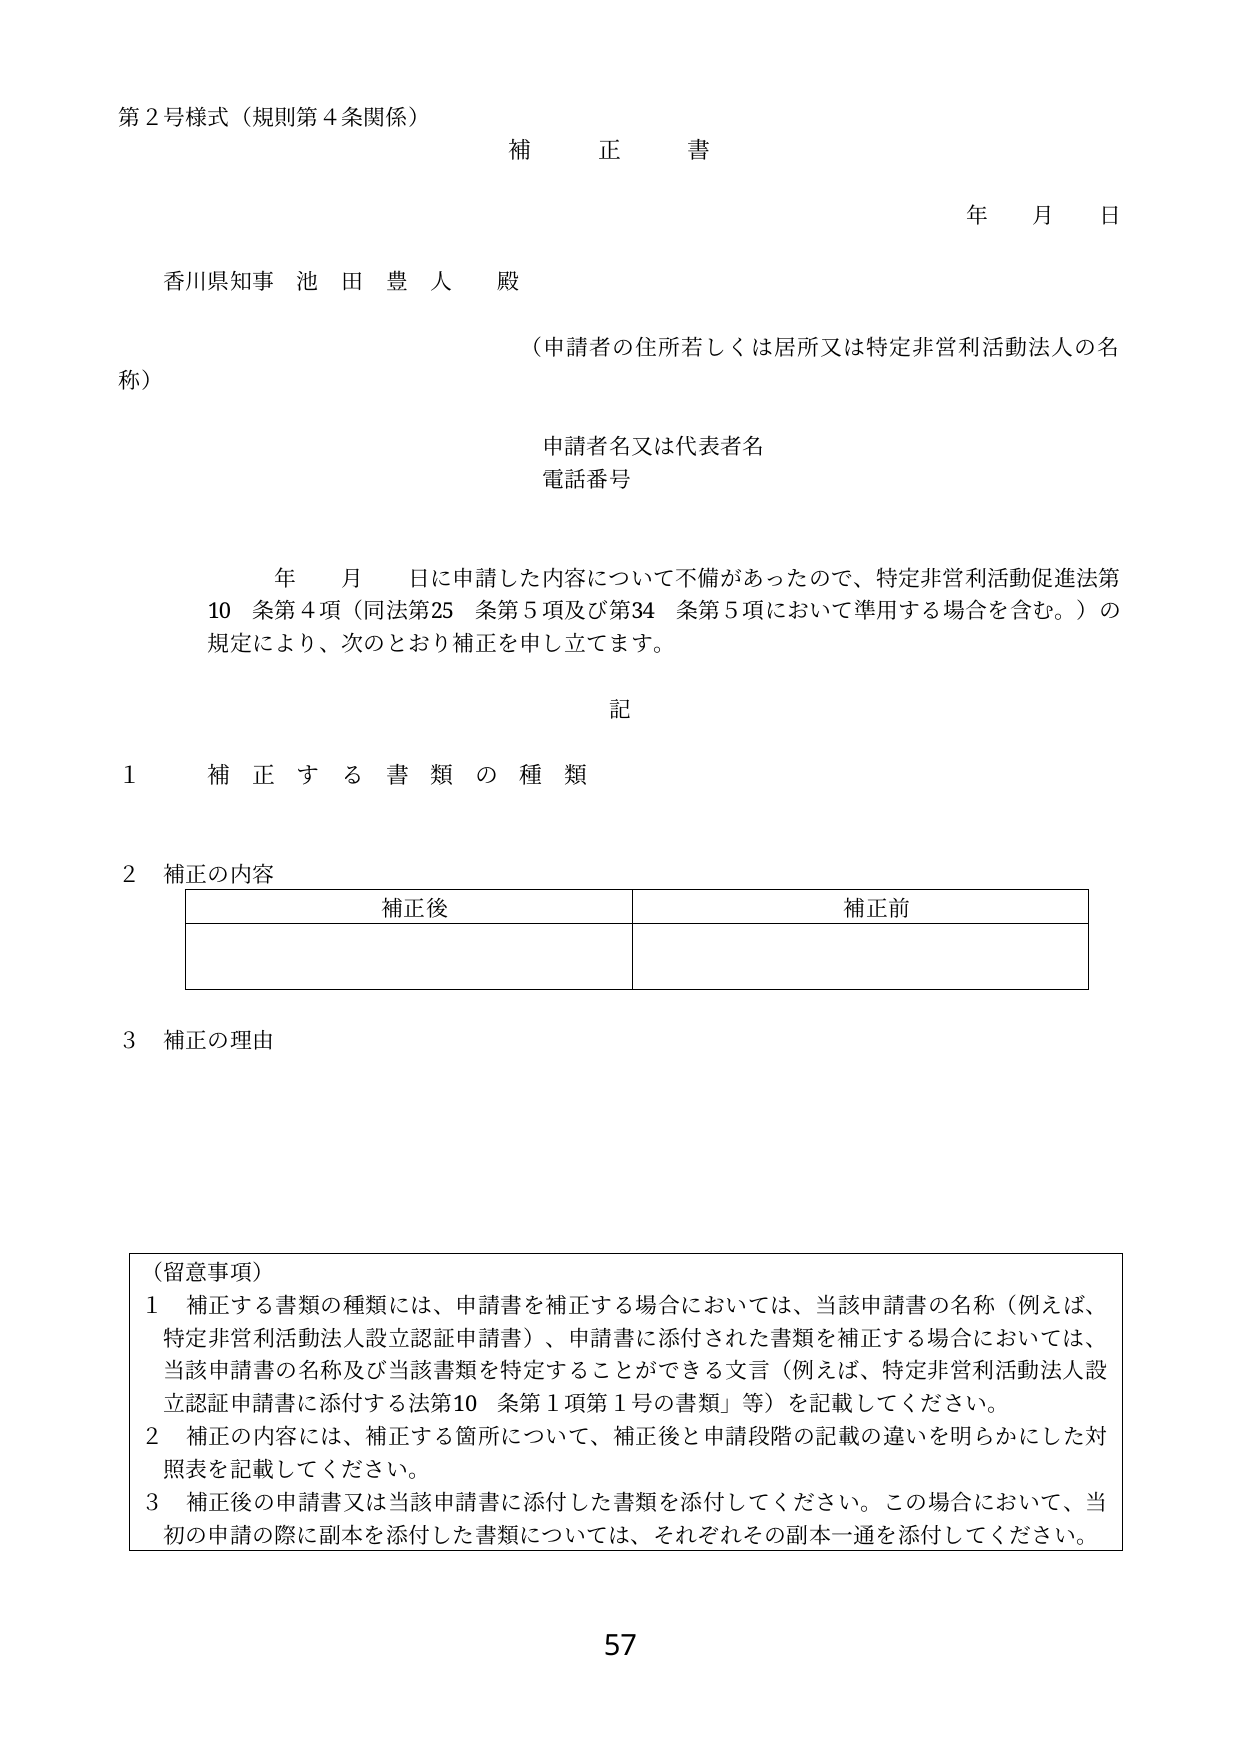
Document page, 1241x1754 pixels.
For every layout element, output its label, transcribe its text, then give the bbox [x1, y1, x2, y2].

table_header 補正後 [186, 890, 632, 923]
text （申請者の住所若しくは居所又は特定非営利活動法人の名称） [118, 329, 1122, 395]
table_header （留意事項） １ 補正する書類の種類には、申請書を補正する場合においては、当該申請書の名称（例えば、特定非営利活動法人設立認証申請書）、申請書に添付された書類を補正する場合においては、当該申請書の名称及び当該書類を特定することができる文言（例えば、特定非営利活動法人設立認証申請書に添付する法第10条第１項第１号の書類」等）を記載してください。 ２ 補正の内容には、補正する箇所について、補正後と申請段階の記載の違いを明らかにした対照表を記載してください。 ３ 補正後の申請書又は当該申請書に添付した書類を添付してください。この場合において、当初の申請の際に副本を添付した書類については、それぞれその副本一通を添付してください。 [130, 1254, 1122, 1550]
table_cell [186, 924, 632, 989]
text １ 補正する書類の種類 [118, 757, 1122, 790]
text 年 月 日に申請した内容について不備があったので、特定非営利活動促進法第10条第４項（同法第25条第５項及び第34条第５項において準用する場合を含む。）の規定により、次のとおり補正を申し立てます。 [186, 560, 1122, 659]
text ３ 補正の理由 [118, 1023, 1122, 1056]
text 第２号様式（規則第４条関係） [118, 99, 1122, 132]
text 補 正 書 [118, 132, 1122, 165]
table_cell [633, 924, 1088, 989]
text ２ 補正の内容 [118, 856, 1122, 889]
text 申請者名又は代表者名 [118, 428, 1037, 461]
text 年 月 日 [118, 198, 1122, 231]
subtitle 記 [118, 692, 1122, 724]
text 電話番号 [118, 461, 1037, 494]
table_header 補正前 [633, 890, 1088, 923]
text 香川県知事 池 田 豊 人 殿 [118, 264, 1122, 297]
